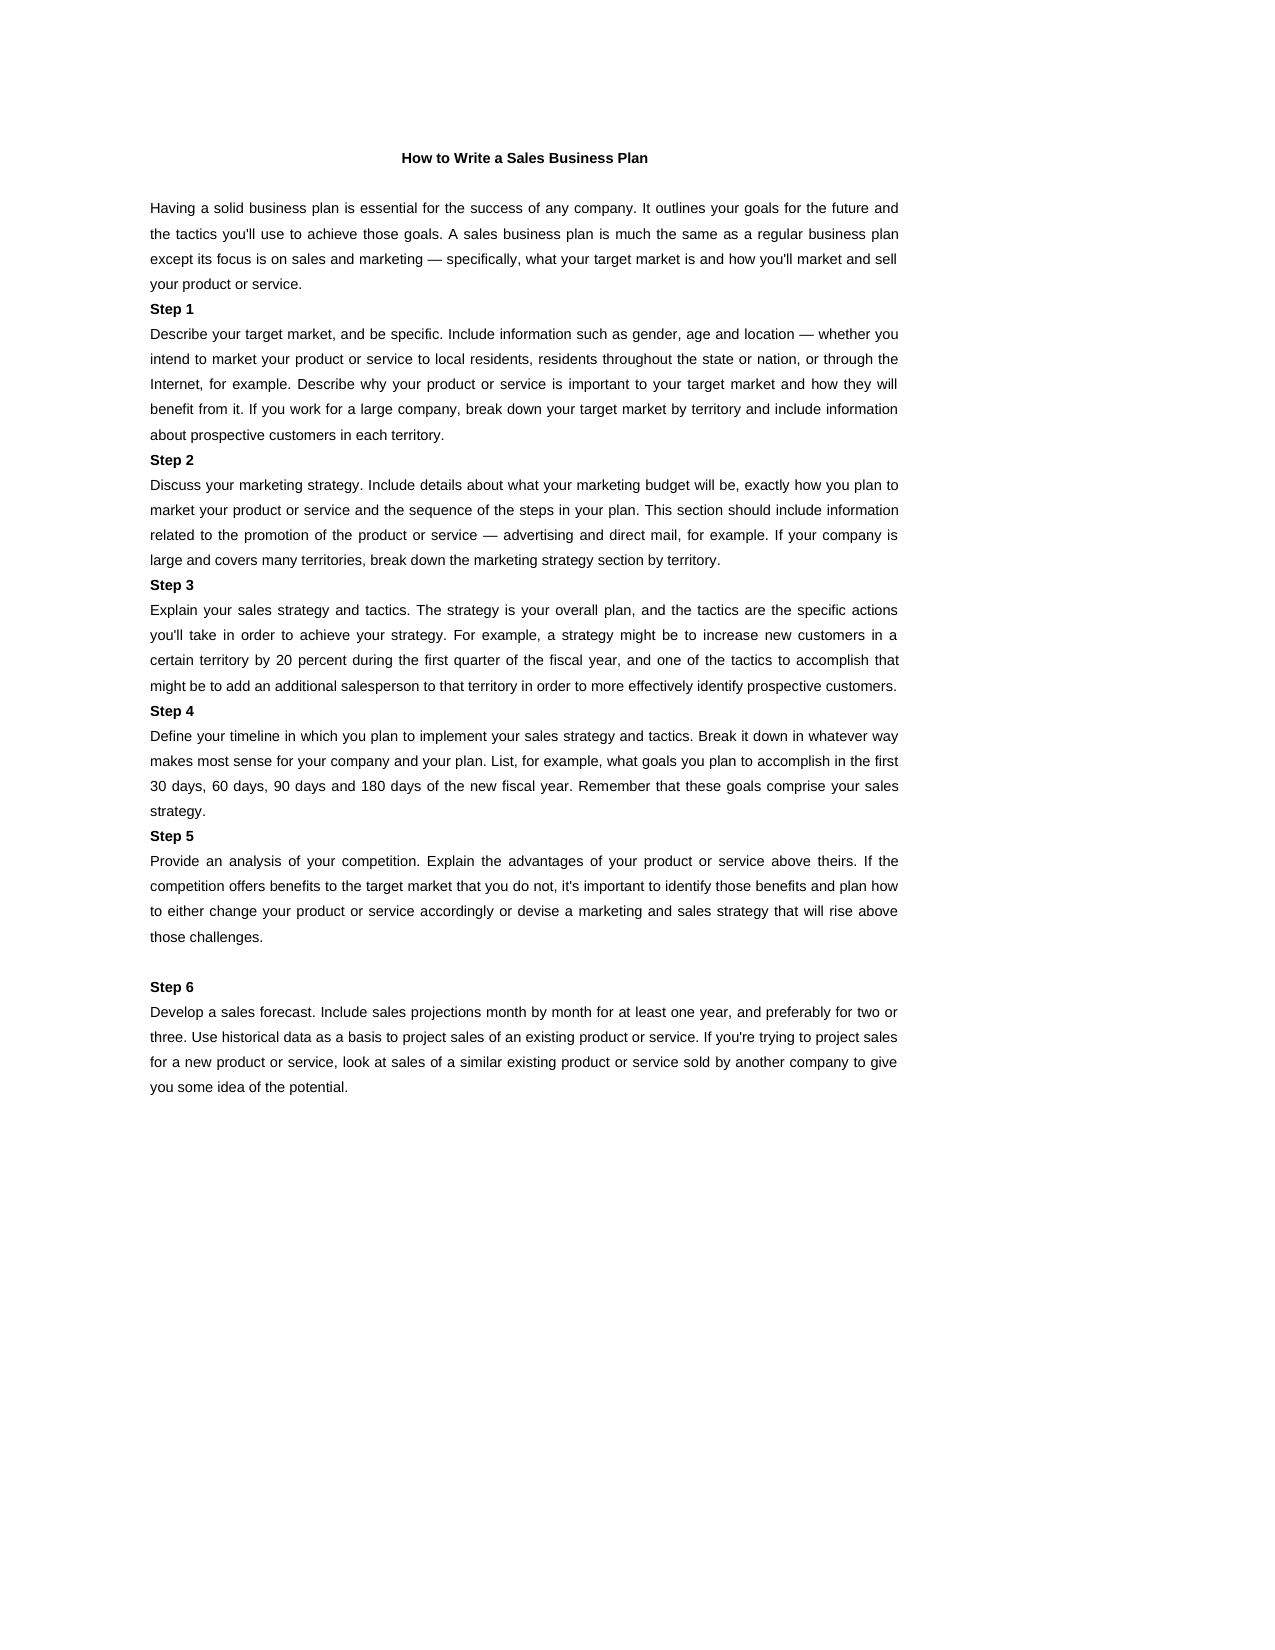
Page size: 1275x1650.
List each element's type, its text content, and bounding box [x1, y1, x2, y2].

text Step 6 [150, 978, 900, 995]
text Define your timeline in which you plan to implement your sales strategy and tactics. Break it down in whatever way makes most sense for your company and your plan. List, for example, what goals you plan to accomplish in the first 30 days, 60 days, 90 days and 180 days of the new fiscal year. Remember that these goals comprise your sales strategy. [150, 727, 900, 819]
text Describe your target market, and be specific. Include information such as gender, age and location — whether you intend to market your product or service to local residents, residents throughout the state or nation, or through the Internet, for example. Describe why your product or service is important to your target market and how they will benefit from it. If you work for a large company, break down your target market by territory and include information about prospective customers in each territory. [150, 326, 900, 443]
text Having a solid business plan is essential for the success of any company. It outlines your goals for the future and the tactics you'll use to achieve those goals. A sales business plan is much the same as a regular business plan except its focus is on sales and marketing — specifically, what your target market is and how you'll market and sell your product or service. [150, 200, 900, 292]
text Step 4 [150, 702, 900, 719]
text Explain your sales strategy and tactics. The strategy is your overall plan, and the tactics are the specific actions you'll take in order to achieve your strategy. For example, a strategy might be to increase new customers in a certain territory by 20 percent during the first quarter of the fiscal year, and one of the tactics to accomplish that might be to add an additional salesperson to that territory in order to more effectively identify prospective customers. [150, 602, 900, 694]
text Provide an analysis of your competition. Explain the advantages of your product or service above theirs. If the competition offers benefits to the target market that you do not, it's important to identify those benefits and plan how to either change your product or service accordingly or devise a marketing and sales strategy that will rise above those challenges. [150, 853, 900, 945]
text Step 1 [150, 301, 900, 317]
text Discuss your marketing strategy. Include details about what your marketing budget will be, exactly how you plan to market your product or service and the sequence of the steps in your plan. This section should include information related to the promotion of the product or service — advertising and direct mail, for example. If your company is large and covers many territories, break down the marketing strategy section by territory. [150, 476, 900, 568]
text Step 3 [150, 577, 900, 593]
text How to Write a Sales Business Plan [150, 150, 900, 167]
text Step 5 [150, 828, 900, 844]
text Develop a sales forecast. Include sales projections month by month for at least one year, and preferably for two or three. Use historical data as a basis to project sales of an existing product or service. If you're trying to project sales for a new product or service, look at sales of a similar existing product or service sold by another company to give you some idea of the potential. [150, 1003, 900, 1096]
text Step 2 [150, 451, 900, 468]
